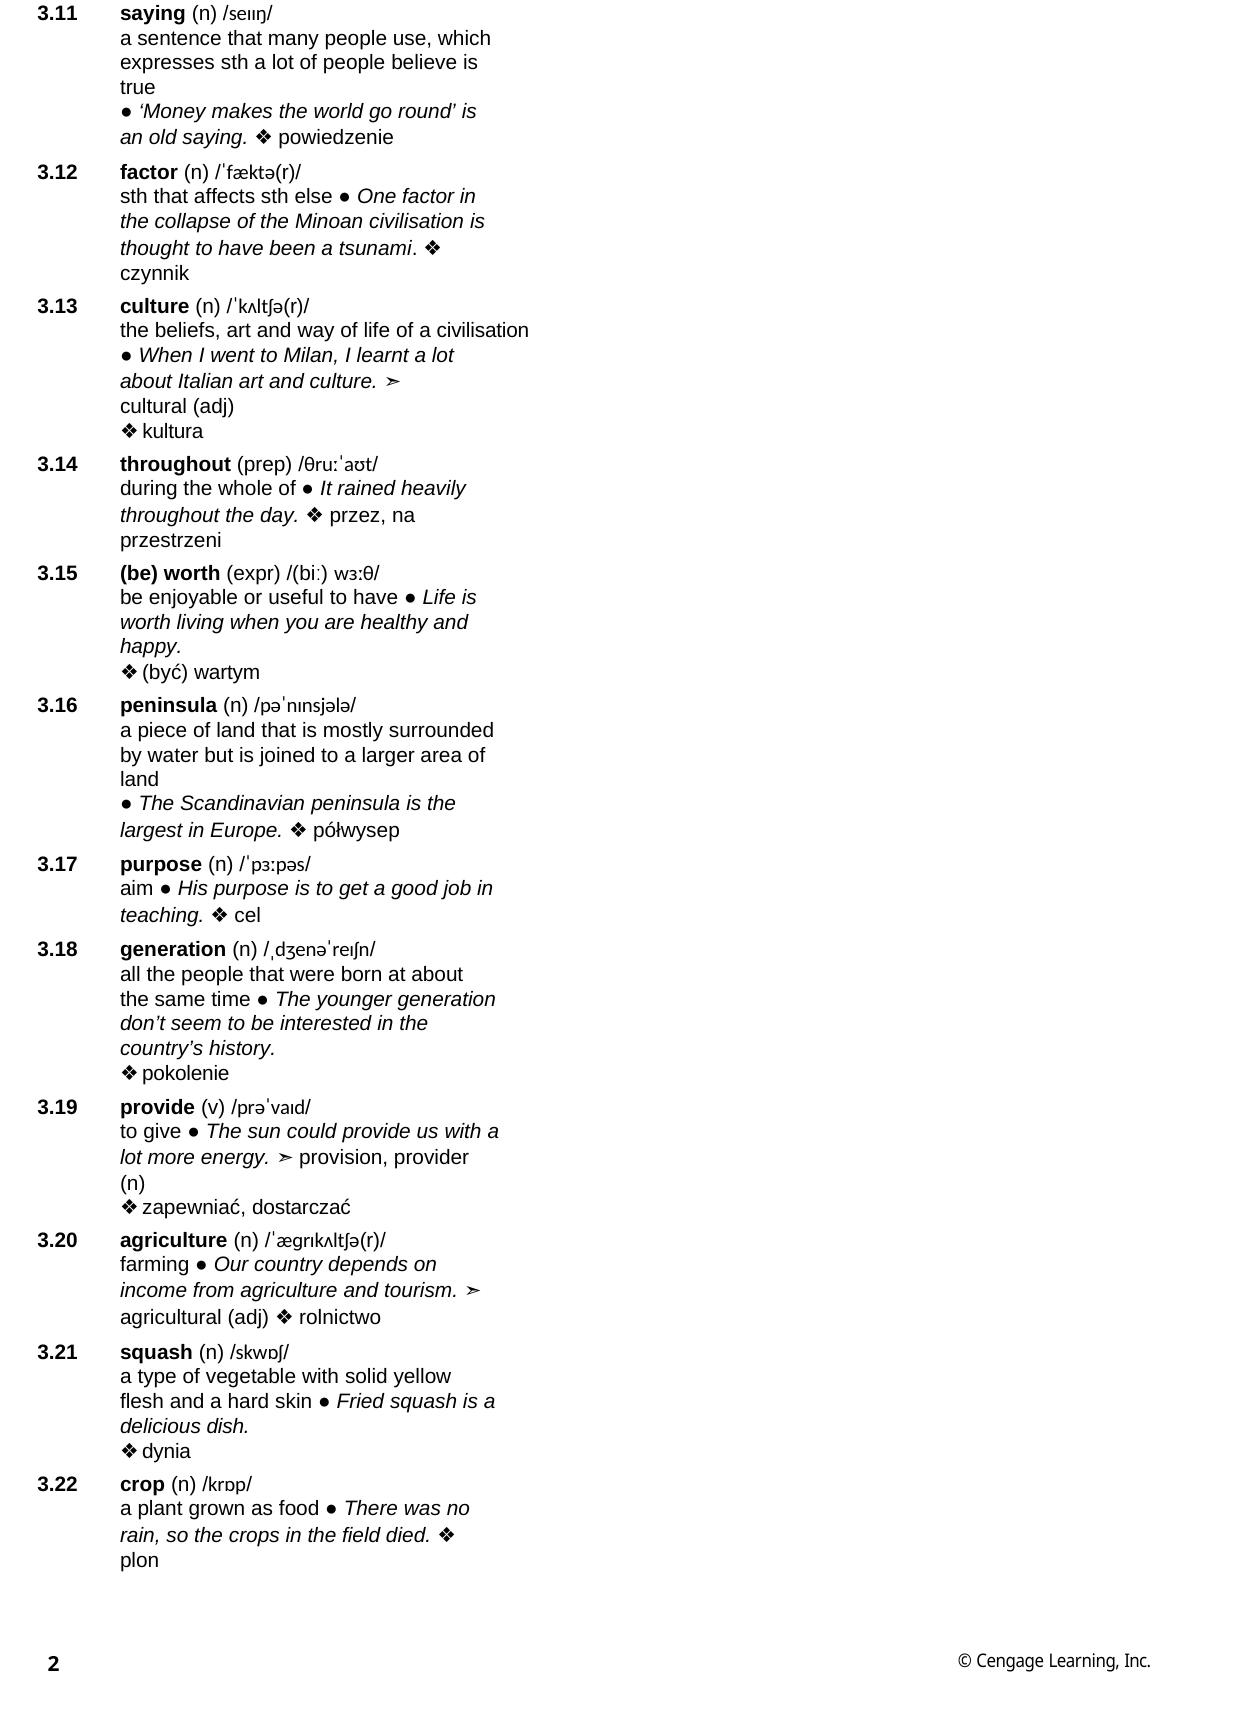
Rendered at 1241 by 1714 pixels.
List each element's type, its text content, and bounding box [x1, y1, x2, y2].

list dynia [120, 1438, 593, 1463]
text sth that affects sth else ● One factor in the collapse of the Minoan civilisation is thought to have been a tsunami. ❖ czynnik [120, 184, 500, 285]
list factor (n) /ˈfæktə(r)/ [37, 159, 593, 184]
list kultura [120, 418, 593, 443]
list provide (v) /prəˈvaɪd/ [37, 1094, 593, 1119]
text to give ● The sun could provide us with a lot more energy. ➣ provision, provider (n) [120, 1119, 500, 1194]
text a plant grown as food ● There was no rain, so the crops in the field died. ❖ plon [120, 1497, 500, 1572]
list culture (n) /ˈkʌltʃə(r)/ [37, 293, 593, 318]
list zapewniać, dostarczać [120, 1194, 593, 1219]
list crop (n) /krɒp/ [37, 1472, 593, 1497]
list generation (n) /ˌdʒenəˈreɪʃn/ [37, 937, 593, 962]
text during the whole of ● It rained heavily throughout the day. ❖ przez, na przestrzeni [120, 477, 500, 552]
text aim ● His purpose is to get a good job in teaching. ❖ cel [120, 877, 500, 928]
text a piece of land that is mostly surrounded by water but is joined to a larger area of land [120, 718, 500, 791]
text farming ● Our country depends on income from agriculture and tourism. ➣ agricultural (adj) ❖ rolnictwo [120, 1253, 500, 1330]
list saying (n) /seɪɪŋ/ [37, 0, 593, 25]
list The Scandinavian peninsula is the largest in Europe. ❖ półwysep [120, 792, 497, 843]
list purpose (n) /ˈpɜːpəs/ [37, 852, 593, 877]
text a sentence that many people use, which expresses sth a lot of people believe is true [120, 25, 500, 98]
text be enjoyable or useful to have ● Life is worth living when you are healthy and happy. [120, 585, 500, 658]
list pokolenie [120, 1060, 593, 1086]
list agriculture (n) /ˈæɡrɪkʌltʃə(r)/ [37, 1227, 593, 1253]
list When I went to Milan, I learnt a lot about Italian art and culture. ➣ cultural (adj) [120, 343, 462, 418]
list ‘Money makes the world go round’ is an old saying. ❖ powiedzenie [120, 99, 489, 151]
list (być) wartym [120, 659, 593, 684]
list (be) worth (expr) /(biː) wɜːθ/ [37, 560, 593, 585]
list peninsula (n) /pəˈnɪnsjələ/ [37, 693, 593, 718]
text all the people that were born at about the same time ● The younger generation don’t seem to be interested in the country’s history. [120, 962, 498, 1059]
text a type of vegetable with solid yellow flesh and a hard skin ● Fried squash is a delicious dish. [120, 1364, 496, 1437]
list squash (n) /skwɒʃ/ [37, 1339, 593, 1364]
list throughout (prep) /θruːˈaʊt/ [37, 451, 593, 477]
text the beliefs, art and way of life of a civilisation [120, 318, 593, 342]
